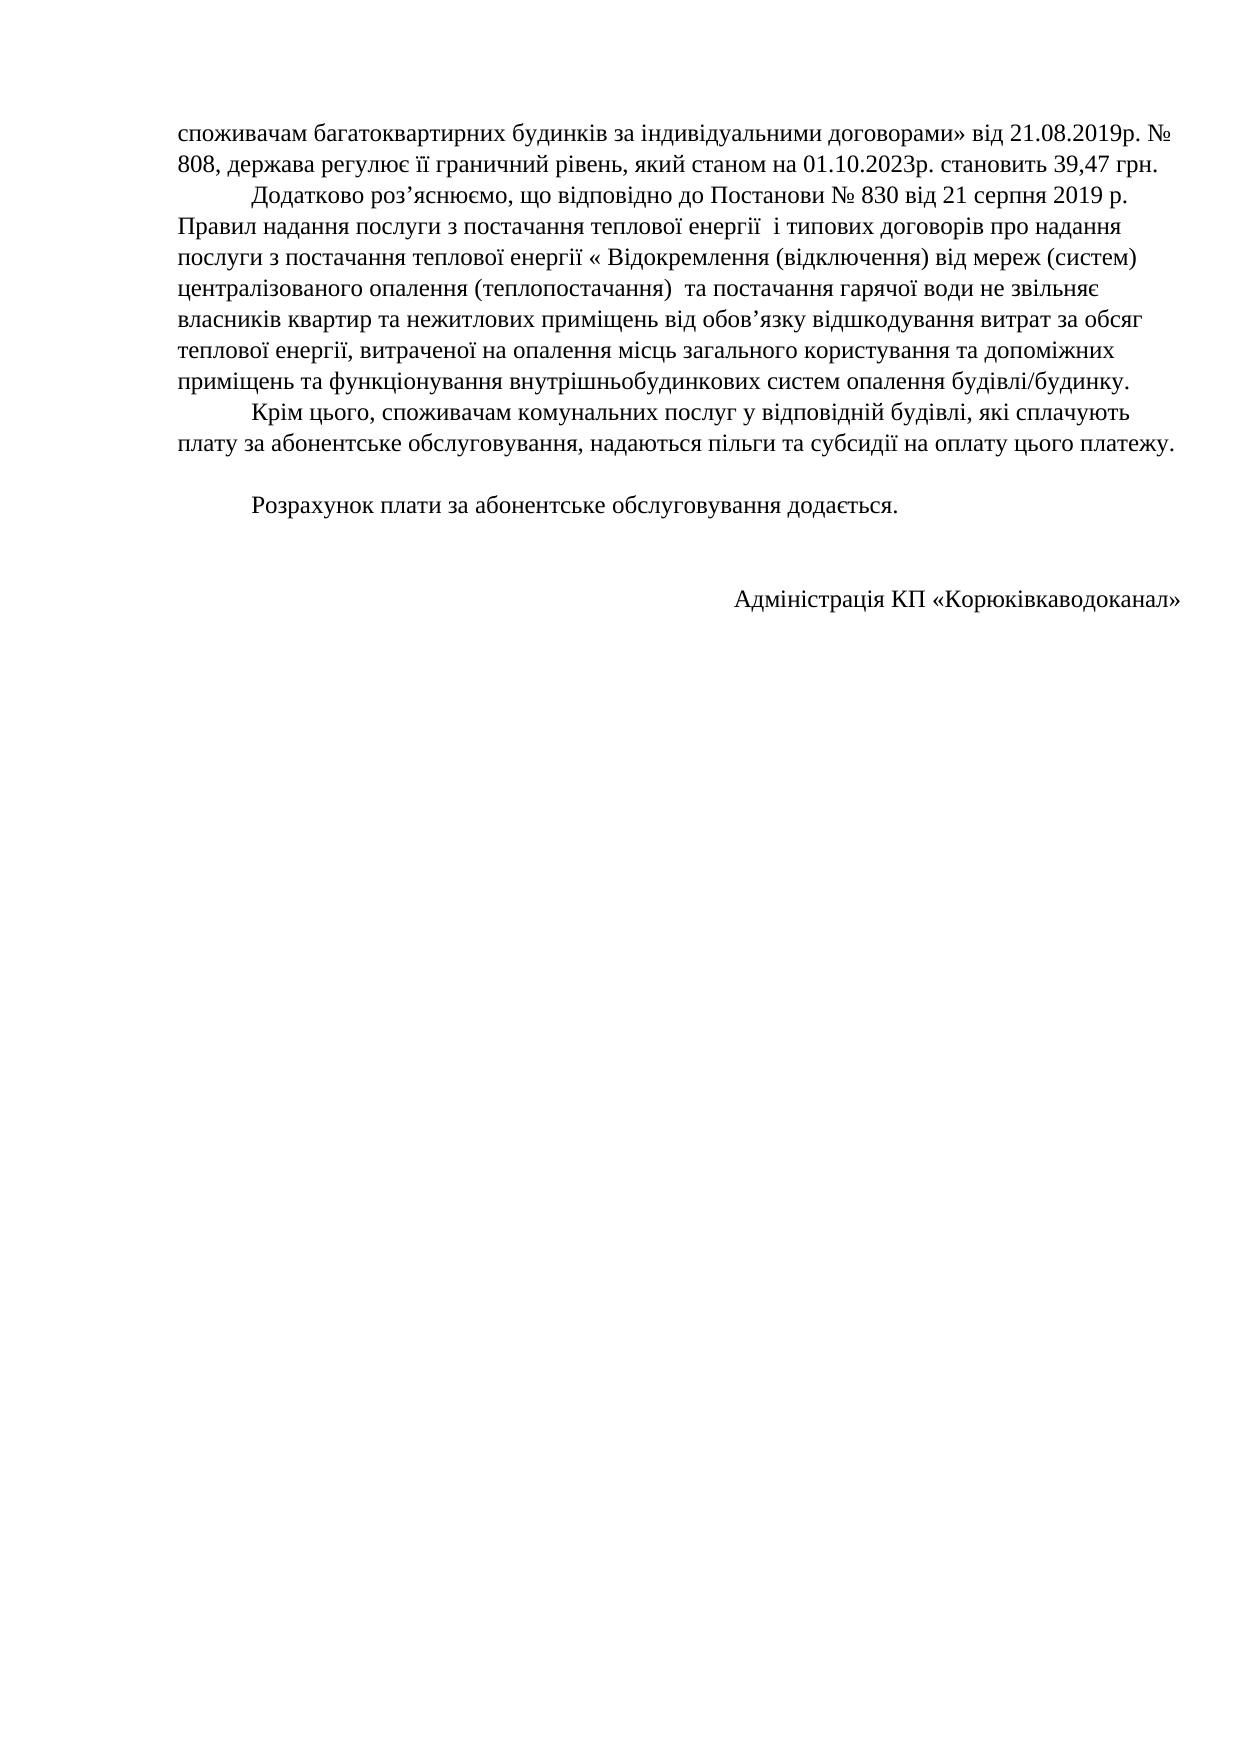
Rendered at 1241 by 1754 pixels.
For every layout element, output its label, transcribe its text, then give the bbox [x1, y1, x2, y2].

list Розрахунок плати за абонентське обслуговування додається. [177, 491, 1181, 519]
list Крім цього, споживачам комунальних послуг у відповідній будівлі, які сплачують плату за абонентське обслуговування, надаються пільги та субсидії на оплату цього платежу. [177, 397, 1181, 457]
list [177, 118, 1181, 178]
list Додатково роз’яснюємо, що відповідно до Постанови № 830 від 21 серпня 2019 р. Правил надання послуги з постачання теплової енергії і типових договорів про надання послуги з постачання теплової енергії « Відокремлення (відключення) від мереж (систем) централізованого опалення (теплопостачання) та постачання гарячої води не звільняє власників квартир та нежитлових приміщень від обов’язку відшкодування витрат за обсяг теплової енергії, витраченої на опалення місць загального користування та допоміжних приміщень та функціонування внутрішньобудинкових систем опалення будівлі/будинку. [177, 180, 1181, 395]
list Адміністрація КП «Корюківкаводоканал» [177, 584, 1181, 612]
